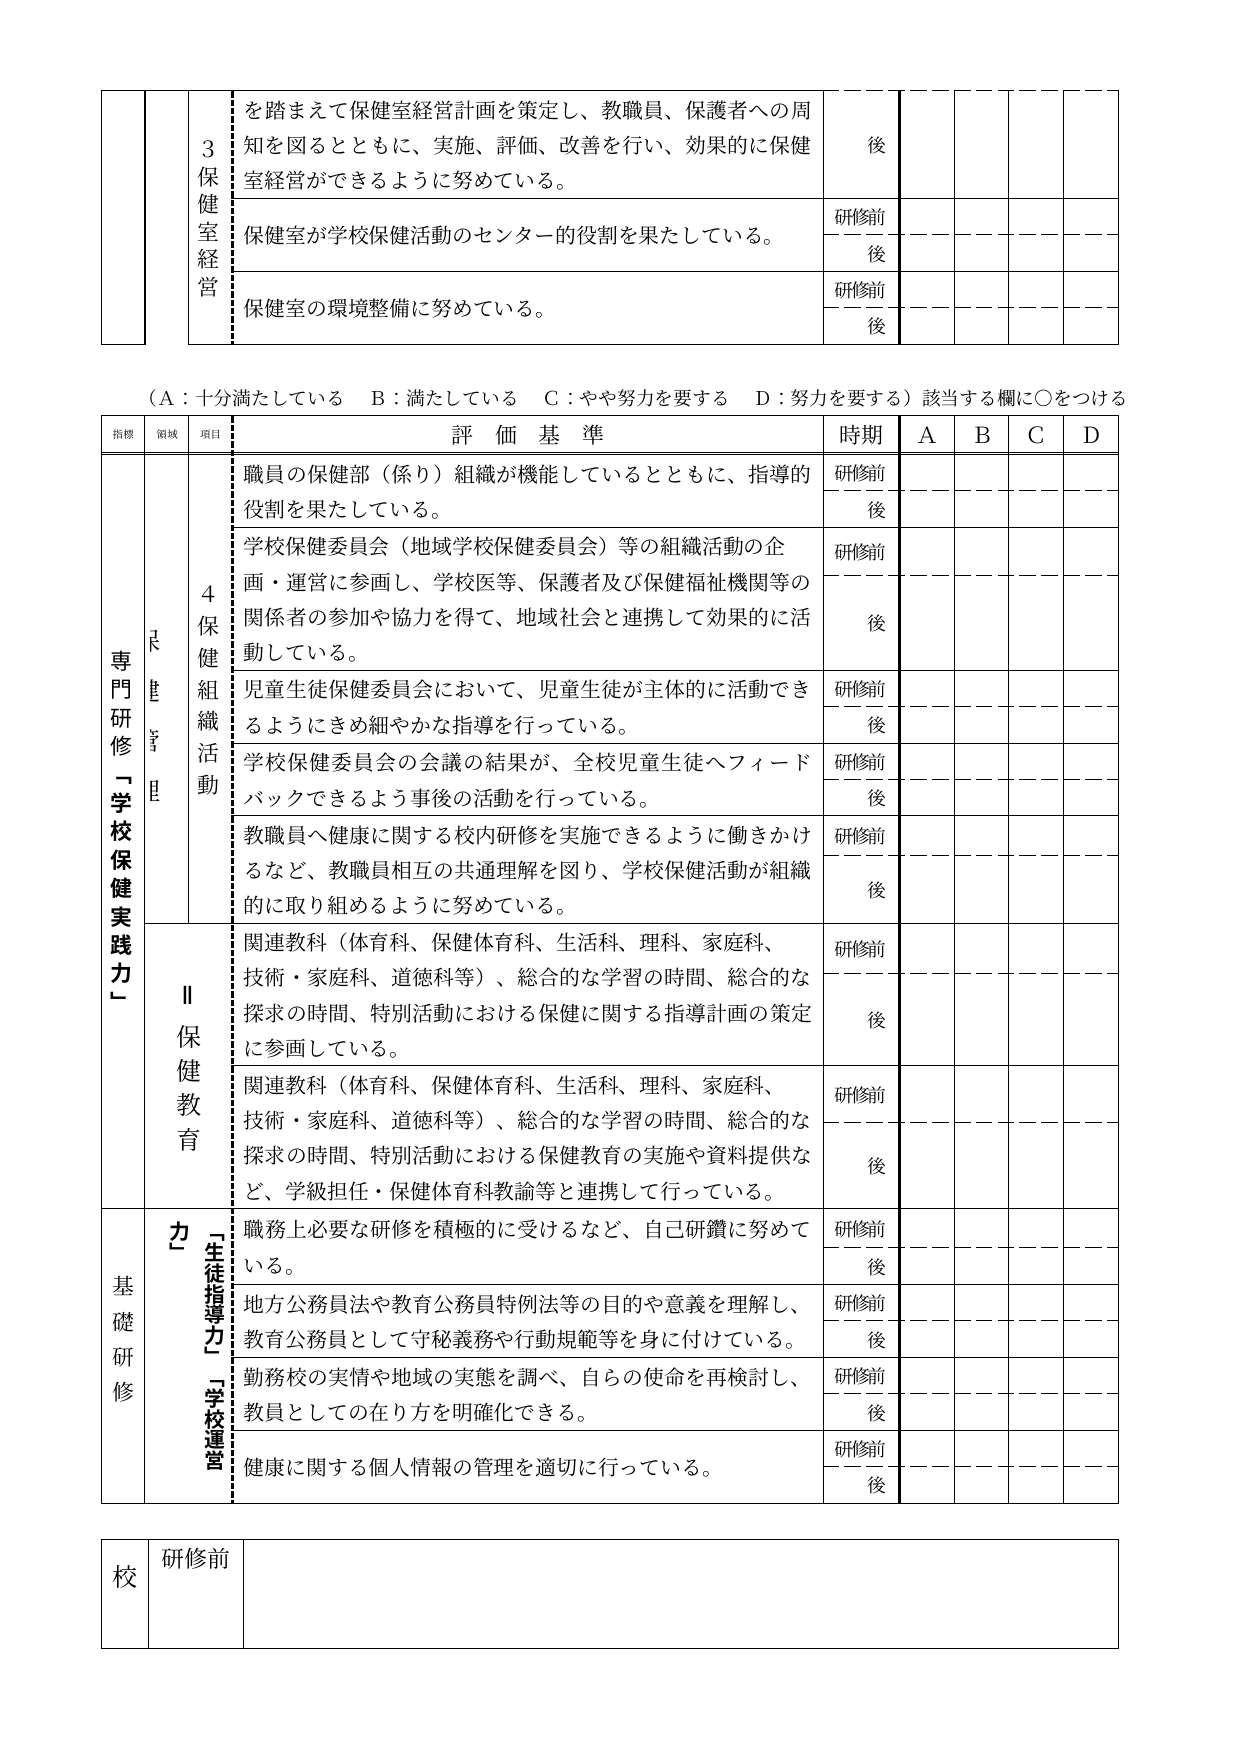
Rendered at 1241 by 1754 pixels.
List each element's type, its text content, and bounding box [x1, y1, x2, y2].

table_cell [955, 816, 1008, 855]
table_cell [955, 1393, 1008, 1429]
table_cell [901, 924, 954, 973]
table_cell [955, 199, 1008, 234]
table_cell [901, 1285, 954, 1320]
table_cell 後 [824, 90, 898, 198]
table_cell [1009, 855, 1063, 923]
table_header [244, 1540, 1118, 1648]
table_cell 職務上必要な研修を積極的に受けるなど、自己研鑽に努めている。 [233, 1209, 823, 1284]
table_cell [955, 528, 1008, 575]
table_cell [901, 1358, 954, 1393]
table_cell 後 [824, 1393, 898, 1429]
table_cell [1064, 455, 1118, 490]
table_cell [901, 199, 954, 234]
table_cell [1009, 1285, 1063, 1320]
table_cell [955, 924, 1008, 973]
table_cell 学校保健委員会の会議の結果が、全校児童生徒へフィードバックできるよう事後の活動を行っている。 [233, 744, 823, 815]
table_cell [1064, 816, 1118, 855]
table_cell [901, 816, 954, 855]
table_cell [955, 973, 1008, 1065]
table_cell [1064, 706, 1118, 742]
table_cell [1009, 528, 1063, 575]
text （Ａ：十分満たしている Ｂ：満たしている Ｃ：やや努力を要する Ｄ：努力を要する）該当する欄に○をつける [112, 380, 1128, 415]
table_cell 研修前 [824, 924, 898, 973]
table_cell [955, 490, 1008, 527]
table_cell [1064, 671, 1118, 706]
table_cell 研修前 [824, 455, 898, 490]
table_cell 後 [824, 706, 898, 742]
table_cell [955, 1320, 1008, 1357]
table_cell [1009, 779, 1063, 815]
table_cell 学校保健委員会（地域学校保健委員会）等の組織活動の企 画・運営に参画し、学校医等、保護者及び保健福祉機関等の関係者の参加や協力を得て、地域社会と連携して効果的に活動している。 [233, 528, 823, 669]
table_cell 教職員へ健康に関する校内研修を実施できるように働きかけるなど、教職員相互の共通理解を図り、学校保健活動が組織的に取り組めるように努めている。 [233, 816, 823, 923]
table_cell [955, 1466, 1008, 1502]
table_cell 後 [824, 490, 898, 527]
table_cell 後 [824, 973, 898, 1065]
table_cell [1009, 1431, 1063, 1466]
table_cell [955, 706, 1008, 742]
table_cell 後 [824, 1466, 898, 1502]
table_cell [1009, 1209, 1063, 1247]
table_cell 後 [824, 855, 898, 923]
table_cell [1009, 199, 1063, 234]
table_cell [901, 1393, 954, 1429]
table_cell [901, 779, 954, 815]
table_cell [955, 671, 1008, 706]
table_cell [955, 1358, 1008, 1393]
table_cell [1009, 1358, 1063, 1393]
table_cell [901, 490, 954, 527]
table_cell 基礎研修 [102, 1209, 144, 1502]
table_cell 研修前 [824, 1285, 898, 1320]
table_header Ａ [901, 416, 954, 452]
table_header 研修前 [149, 1540, 243, 1648]
table_cell [1064, 744, 1118, 779]
table_header 項目 [189, 416, 232, 452]
table_cell [901, 90, 954, 198]
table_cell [233, 91, 823, 198]
table_cell 研修前 [824, 272, 898, 307]
table_cell [1064, 1320, 1118, 1357]
table_cell [1064, 1431, 1118, 1466]
table_cell [1064, 779, 1118, 815]
table_cell [955, 1209, 1008, 1247]
table_cell [1009, 575, 1063, 669]
table_cell [901, 973, 954, 1065]
table_cell [955, 855, 1008, 923]
table_cell [901, 528, 954, 575]
table_cell 研修前 [824, 1209, 898, 1247]
table_cell [901, 706, 954, 742]
table_cell [1064, 272, 1118, 307]
table_cell ４ 保 健 組 織 活 動 [189, 455, 232, 923]
table_cell 研修前 [824, 1066, 898, 1122]
table_cell 後 [824, 307, 898, 343]
table_header 領域 [145, 416, 188, 452]
table_cell [901, 1066, 954, 1122]
table_cell [1009, 1320, 1063, 1357]
table_cell [1009, 744, 1063, 779]
table_cell [1064, 1122, 1118, 1208]
table_cell [1064, 490, 1118, 527]
table_cell [1009, 924, 1063, 973]
table_header 校 長所見 [102, 1540, 148, 1648]
table_cell 児童生徒保健委員会において、児童生徒が主体的に活動できるようにきめ細やかな指導を行っている。 [233, 671, 823, 742]
table_cell Ⅱ保健教育 [145, 924, 232, 1208]
table_cell 保健室が学校保健活動のセンター的役割を果たしている。 [233, 199, 823, 271]
table_cell 「生徒指導力」「学校運営力」 「人権尊重・児童生徒理解」 「教職を支える力」 [145, 1209, 232, 1502]
table_cell [955, 1066, 1008, 1122]
table_cell 後 [824, 1247, 898, 1284]
table_cell [955, 272, 1008, 307]
table_cell [1009, 272, 1063, 307]
table_cell [901, 575, 954, 669]
table_cell 職員の保健部（係り）組織が機能しているとともに、指導的役割を果たしている。 [233, 455, 823, 527]
table_cell [1064, 924, 1118, 973]
table_cell [1009, 1247, 1063, 1284]
table_cell 後 [824, 234, 898, 271]
table_cell 地方公務員法や教育公務員特例法等の目的や意義を理解し、教育公務員として守秘義務や行動規範等を身に付けている。 [233, 1285, 823, 1357]
table_cell 研修前 [824, 1358, 898, 1393]
table_cell [1064, 1285, 1118, 1320]
table_cell 研修前 [824, 744, 898, 779]
table_cell [955, 1285, 1008, 1320]
table_cell [955, 779, 1008, 815]
table_cell [955, 234, 1008, 271]
table_cell [1064, 855, 1118, 923]
table_header Ｄ [1064, 416, 1118, 452]
table_cell [1064, 1393, 1118, 1429]
table_cell [1009, 1393, 1063, 1429]
table_cell [1009, 455, 1063, 490]
table_cell [1064, 1066, 1118, 1122]
table_cell [1064, 1209, 1118, 1247]
table_cell [955, 1247, 1008, 1284]
table_cell [1064, 307, 1118, 343]
table_cell [1064, 199, 1118, 234]
table_cell [901, 671, 954, 706]
table_cell 勤務校の実情や地域の実態を調べ、自らの使命を再検討し、教員としての在り方を明確化できる。 [233, 1358, 823, 1429]
table_cell [955, 307, 1008, 343]
table_cell [901, 272, 954, 307]
table_cell [1064, 1247, 1118, 1284]
table_cell 関連教科（体育科、保健体育科、生活科、理科、家庭科、 技術・家庭科、道徳科等）、総合的な学習の時間、総合的な探求の時間、特別活動における保健教育の実施や資料提供など、学級担任・保健体育科教諭等と連携して行っている。 [233, 1066, 823, 1208]
table_cell [1009, 1466, 1063, 1502]
table_cell [955, 575, 1008, 669]
table_cell [901, 1122, 954, 1208]
table_cell [1009, 90, 1063, 198]
table_cell 研修前 [824, 528, 898, 575]
table_cell 後 [824, 1122, 898, 1208]
table_header 評 価 基 準 [233, 416, 823, 452]
table_cell 研修前 [824, 671, 898, 706]
table_cell [901, 855, 954, 923]
table_cell 関連教科（体育科、保健体育科、生活科、理科、家庭科、 技術・家庭科、道徳科等）、総合的な学習の時間、総合的な探求の時間、特別活動における保健に関する指導計画の策定に参画している。 [233, 924, 823, 1065]
table_cell [1009, 816, 1063, 855]
table_cell [955, 1431, 1008, 1466]
table_cell [901, 1247, 954, 1284]
table_header Ｃ [1009, 416, 1063, 452]
table_cell [955, 744, 1008, 779]
table_cell [955, 90, 1008, 198]
table_cell [901, 1466, 954, 1502]
table_cell Ⅰ 保 健 管 理 [145, 455, 188, 923]
table_cell [955, 1122, 1008, 1208]
table_cell 後 [824, 779, 898, 815]
table_cell [1009, 234, 1063, 271]
table_header 時期 [824, 416, 898, 452]
table_cell 専門研修「学校保健実践力」 [102, 455, 144, 1208]
table_cell 研修前 [824, 816, 898, 855]
table_cell [1064, 234, 1118, 271]
table_cell [1009, 490, 1063, 527]
table_cell [1064, 973, 1118, 1065]
table_cell [1009, 1122, 1063, 1208]
table_cell [1009, 1066, 1063, 1122]
table_cell 後 [824, 1320, 898, 1357]
table_cell [1064, 1358, 1118, 1393]
table_cell [901, 744, 954, 779]
table_cell [1064, 90, 1118, 198]
table_cell 研修前 [824, 199, 898, 234]
table_cell [901, 1320, 954, 1357]
table_cell ３ 保 健 室 経 営 [189, 91, 232, 343]
table_header 指標 [102, 416, 144, 452]
table_cell [1009, 973, 1063, 1065]
table_header Ｂ [955, 416, 1008, 452]
table_cell [1064, 1466, 1118, 1502]
table_cell [955, 455, 1008, 490]
table_cell [1064, 528, 1118, 575]
table_cell [901, 455, 954, 490]
table_cell [901, 307, 954, 343]
table_cell [1064, 575, 1118, 669]
table_cell [1009, 671, 1063, 706]
table_cell [901, 1209, 954, 1247]
table_cell 保健室の環境整備に努めている。 [233, 272, 823, 343]
table_cell 健康に関する個人情報の管理を適切に行っている。 [233, 1431, 823, 1502]
table_cell 後 [824, 575, 898, 669]
table_cell [901, 234, 954, 271]
table_cell [901, 1431, 954, 1466]
table_cell [1009, 706, 1063, 742]
table_cell [1009, 307, 1063, 343]
table_cell 研修前 [824, 1431, 898, 1466]
